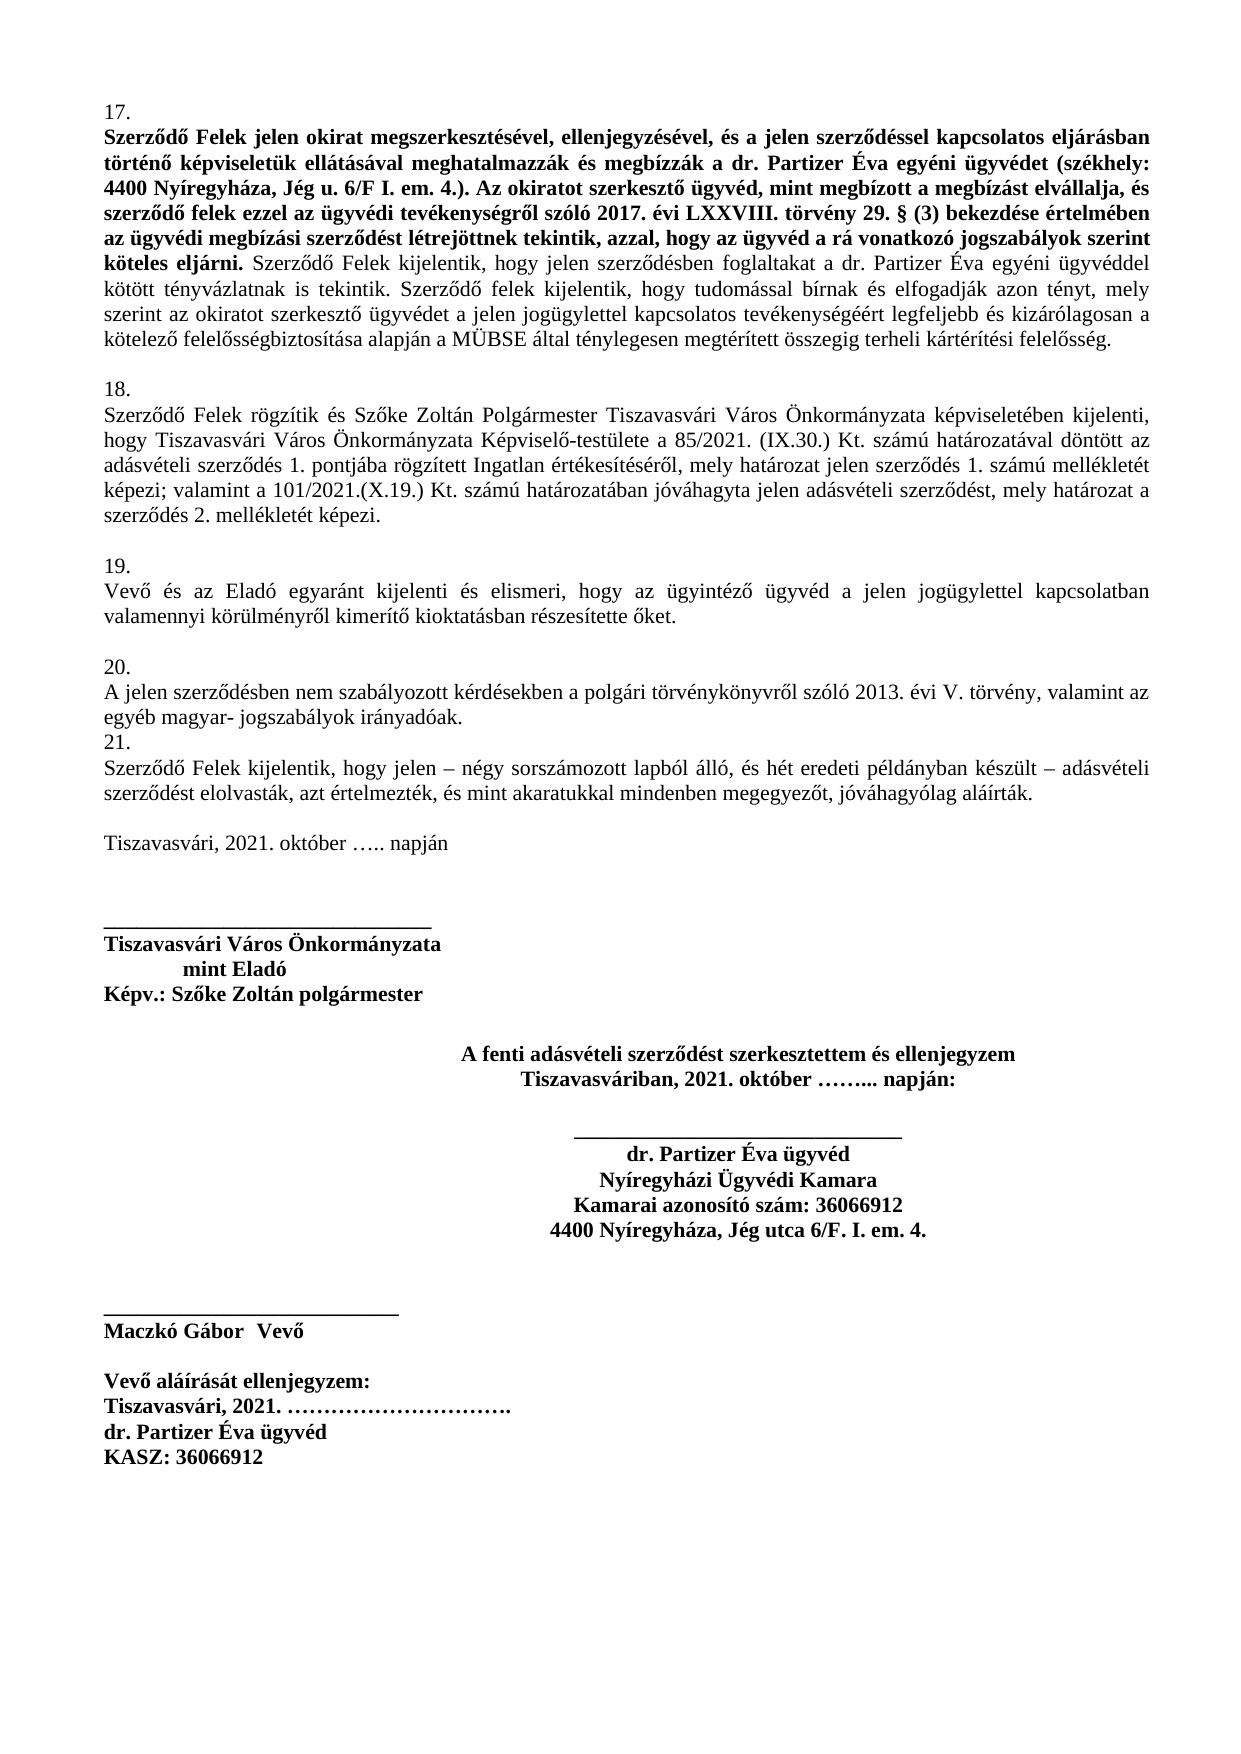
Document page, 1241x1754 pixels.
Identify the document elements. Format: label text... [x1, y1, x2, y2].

text dr. Partizer Éva ügyvéd [103, 1419, 1152, 1444]
text Vevő aláírását ellenjegyzem: [103, 1368, 1152, 1393]
text Vevő és az Eladó egyaránt kijelenti és elismeri, hogy az ügyintéző ügyvéd a jelen jogügylettel kapcsolatban valamennyi körülményről kimerítő kioktatásban részesítette őket. [103, 578, 1152, 628]
text ______________________________ [103, 906, 1152, 931]
text mint Eladó [103, 956, 1152, 981]
text A fenti adásvételi szerződést szerkesztettem és ellenjegyzem [325, 1041, 1152, 1066]
text KASZ: 36066912 [103, 1444, 1152, 1469]
text Tiszavasvári, 2021. …………………………. [103, 1393, 1152, 1419]
text ______________________________ [325, 1116, 1152, 1141]
text dr. Partizer Éva ügyvéd [325, 1141, 1152, 1167]
text 21. [103, 729, 1152, 754]
text 4400 Nyíregyháza, Jég utca 6/F. I. em. 4. [325, 1217, 1152, 1242]
text Szerződő Felek rögzítik és Szőke Zoltán Polgármester Tiszavasvári Város Önkormányzata képviseletében kijelenti, hogy Tiszavasvári Város Önkormányzata Képviselő-testülete a 85/2021. (IX.30.) Kt. számú határozatával döntött az adásvételi szerződés 1. pontjába rögzített Ingatlan értékesítéséről, mely határozat jelen szerződés 1. számú mellékletét képezi; valamint a 101/2021.(X.19.) Kt. számú határozatában jóváhagyta jelen adásvételi szerződést, mely határozat a szerződés 2. mellékletét képezi. [103, 402, 1152, 528]
text 20. [103, 654, 1152, 679]
text Tiszavasváriban, 2021. október ……... napján: [325, 1066, 1152, 1091]
text ___________________________ [103, 1293, 1152, 1318]
text A jelen szerződésben nem szabályozott kérdésekben a polgári törvénykönyvről szóló 2013. évi V. törvény, valamint az egyéb magyar- jogszabályok irányadóak. [103, 679, 1152, 729]
text 17. [103, 99, 1152, 124]
text Tiszavasvári, 2021. október ….. napján [103, 830, 1152, 855]
text Tiszavasvári Város Önkormányzata [103, 931, 1152, 956]
text 18. [103, 376, 1152, 402]
text 19. [103, 553, 1152, 578]
text Képv.: Szőke Zoltán polgármester [103, 981, 1152, 1007]
text Nyíregyházi Ügyvédi Kamara Kamarai azonosító szám: 36066912 [325, 1167, 1152, 1217]
text Szerződő Felek kijelentik, hogy jelen – négy sorszámozott lapból álló, és hét eredeti példányban készült – adásvételi szerződést elolvasták, azt értelmezték, és mint akaratukkal mindenben megegyezőt, jóváhagyólag aláírták. [103, 754, 1152, 805]
text Maczkó Gábor Vevő [103, 1318, 1152, 1343]
text Szerződő Felek jelen okirat megszerkesztésével, ellenjegyzésével, és a jelen szerződéssel kapcsolatos eljárásban történő képviseletük ellátásával meghatalmazzák és megbízzák a dr. Partizer Éva egyéni ügyvédet (székhely: 4400 Nyíregyháza, Jég u. 6/F I. em. 4.). Az okiratot szerkesztő ügyvéd, mint megbízott a megbízást elvállalja, és szerződő felek ezzel az ügyvédi tevékenységről szóló 2017. évi LXXVIII. törvény 29. § (3) bekezdése értelmében az ügyvédi megbízási szerződést létrejöttnek tekintik, azzal, hogy az ügyvéd a rá vonatkozó jogszabályok szerint köteles eljárni. Szerződő Felek kijelentik, hogy jelen szerződésben foglaltakat a dr. Partizer Éva egyéni ügyvéddel kötött tényvázlatnak is tekintik. Szerződő felek kijelentik, hogy tudomással bírnak és elfogadják azon tényt, mely szerint az okiratot szerkesztő ügyvédet a jelen jogügylettel kapcsolatos tevékenységéért legfeljebb és kizárólagosan a kötelező felelősségbiztosítása alapján a MÜBSE által ténylegesen megtérített összegig terheli kártérítési felelősség. [103, 124, 1152, 351]
